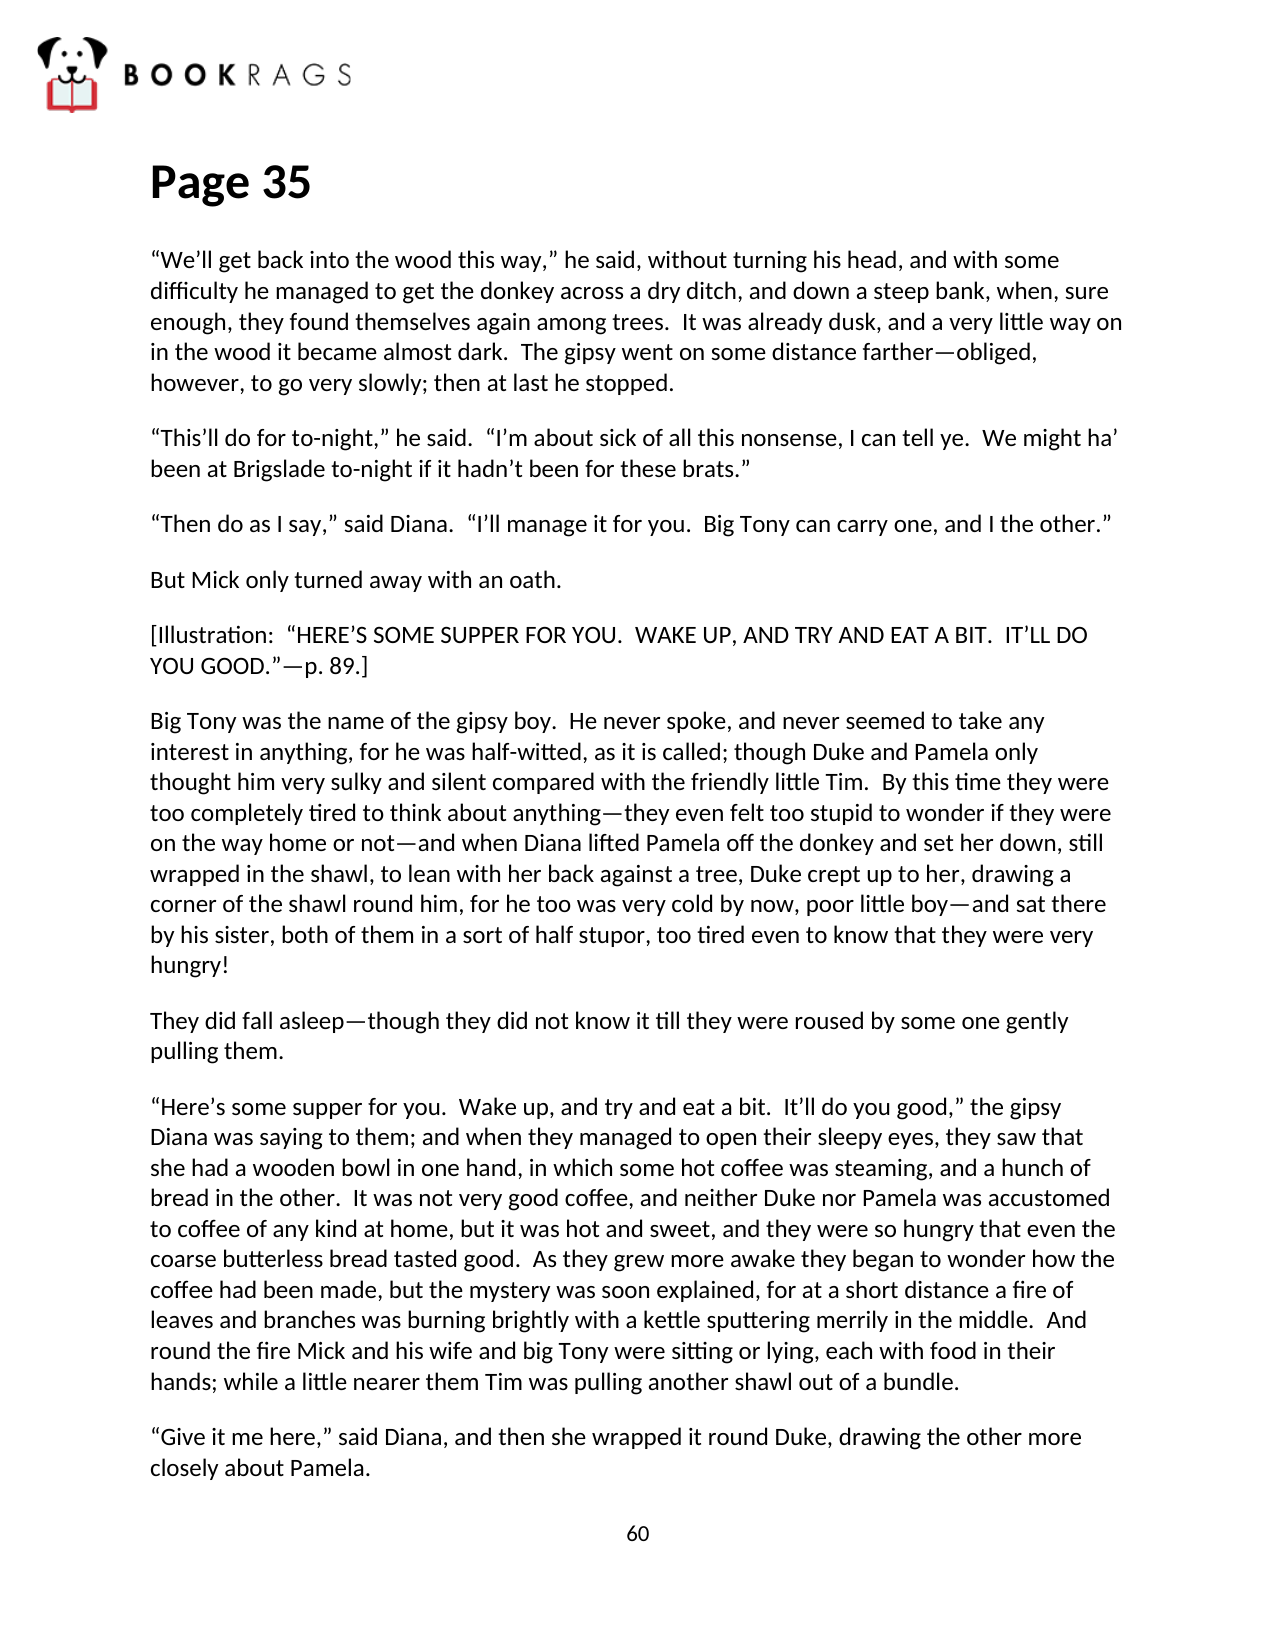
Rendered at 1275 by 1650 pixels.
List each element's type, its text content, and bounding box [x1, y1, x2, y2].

text “Then do as I say,” said Diana. “I’ll manage it for you. Big Tony can carry one, and I the other.” [150, 508, 1125, 539]
text “Give it me here,” said Diana, and then she wrapped it round Duke, drawing the other more closely about Pamela. [150, 1421, 1125, 1482]
text They did fall asleep—­though they did not know it till they were roused by some one gently pulling them. [150, 1005, 1125, 1066]
text Page 35 [150, 150, 1125, 211]
text “We’ll get back into the wood this way,” he said, without turning his head, and with some difficulty he managed to get the donkey across a dry ditch, and down a steep bank, when, sure enough, they found themselves again among trees. It was already dusk, and a very little way on in the wood it became almost dark. The gipsy went on some distance farther—­obliged, however, to go very slowly; then at last he stopped. [150, 244, 1125, 397]
picture [37, 37, 351, 113]
text But Mick only turned away with an oath. [150, 564, 1125, 594]
text Big Tony was the name of the gipsy boy. He never spoke, and never seemed to take any interest in anything, for he was half-witted, as it is called; though Duke and Pamela only thought him very sulky and silent compared with the friendly little Tim. By this time they were too completely tired to think about anything—­they even felt too stupid to wonder if they were on the way home or not—­and when Diana lifted Pamela off the donkey and set her down, still wrapped in the shawl, to lean with her back against a tree, Duke crept up to her, drawing a corner of the shawl round him, for he too was very cold by now, poor little boy—­and sat there by his sister, both of them in a sort of half stupor, too tired even to know that they were very hungry! [150, 705, 1125, 980]
text “This’ll do for to-night,” he said. “I’m about sick of all this nonsense, I can tell ye. We might ha’ been at Brigslade to-night if it hadn’t been for these brats.” [150, 422, 1125, 483]
text “Here’s some supper for you. Wake up, and try and eat a bit. It’ll do you good,” the gipsy Diana was saying to them; and when they managed to open their sleepy eyes, they saw that she had a wooden bowl in one hand, in which some hot coffee was steaming, and a hunch of bread in the other. It was not very good coffee, and neither Duke nor Pamela was accustomed to coffee of any kind at home, but it was hot and sweet, and they were so hungry that even the coarse butterless bread tasted good. As they grew more awake they began to wonder how the coffee had been made, but the mystery was soon explained, for at a short distance a fire of leaves and branches was burning brightly with a kettle sputtering merrily in the middle. And round the fire Mick and his wife and big Tony were sitting or lying, each with food in their hands; while a little nearer them Tim was pulling another shawl out of a bundle. [150, 1091, 1125, 1396]
text [Illustration: “HERE’S SOME SUPPER FOR YOU. WAKE UP, AND TRY AND EAT A BIT. IT’LL DO YOU GOOD.”—­p. 89.] [150, 619, 1125, 680]
